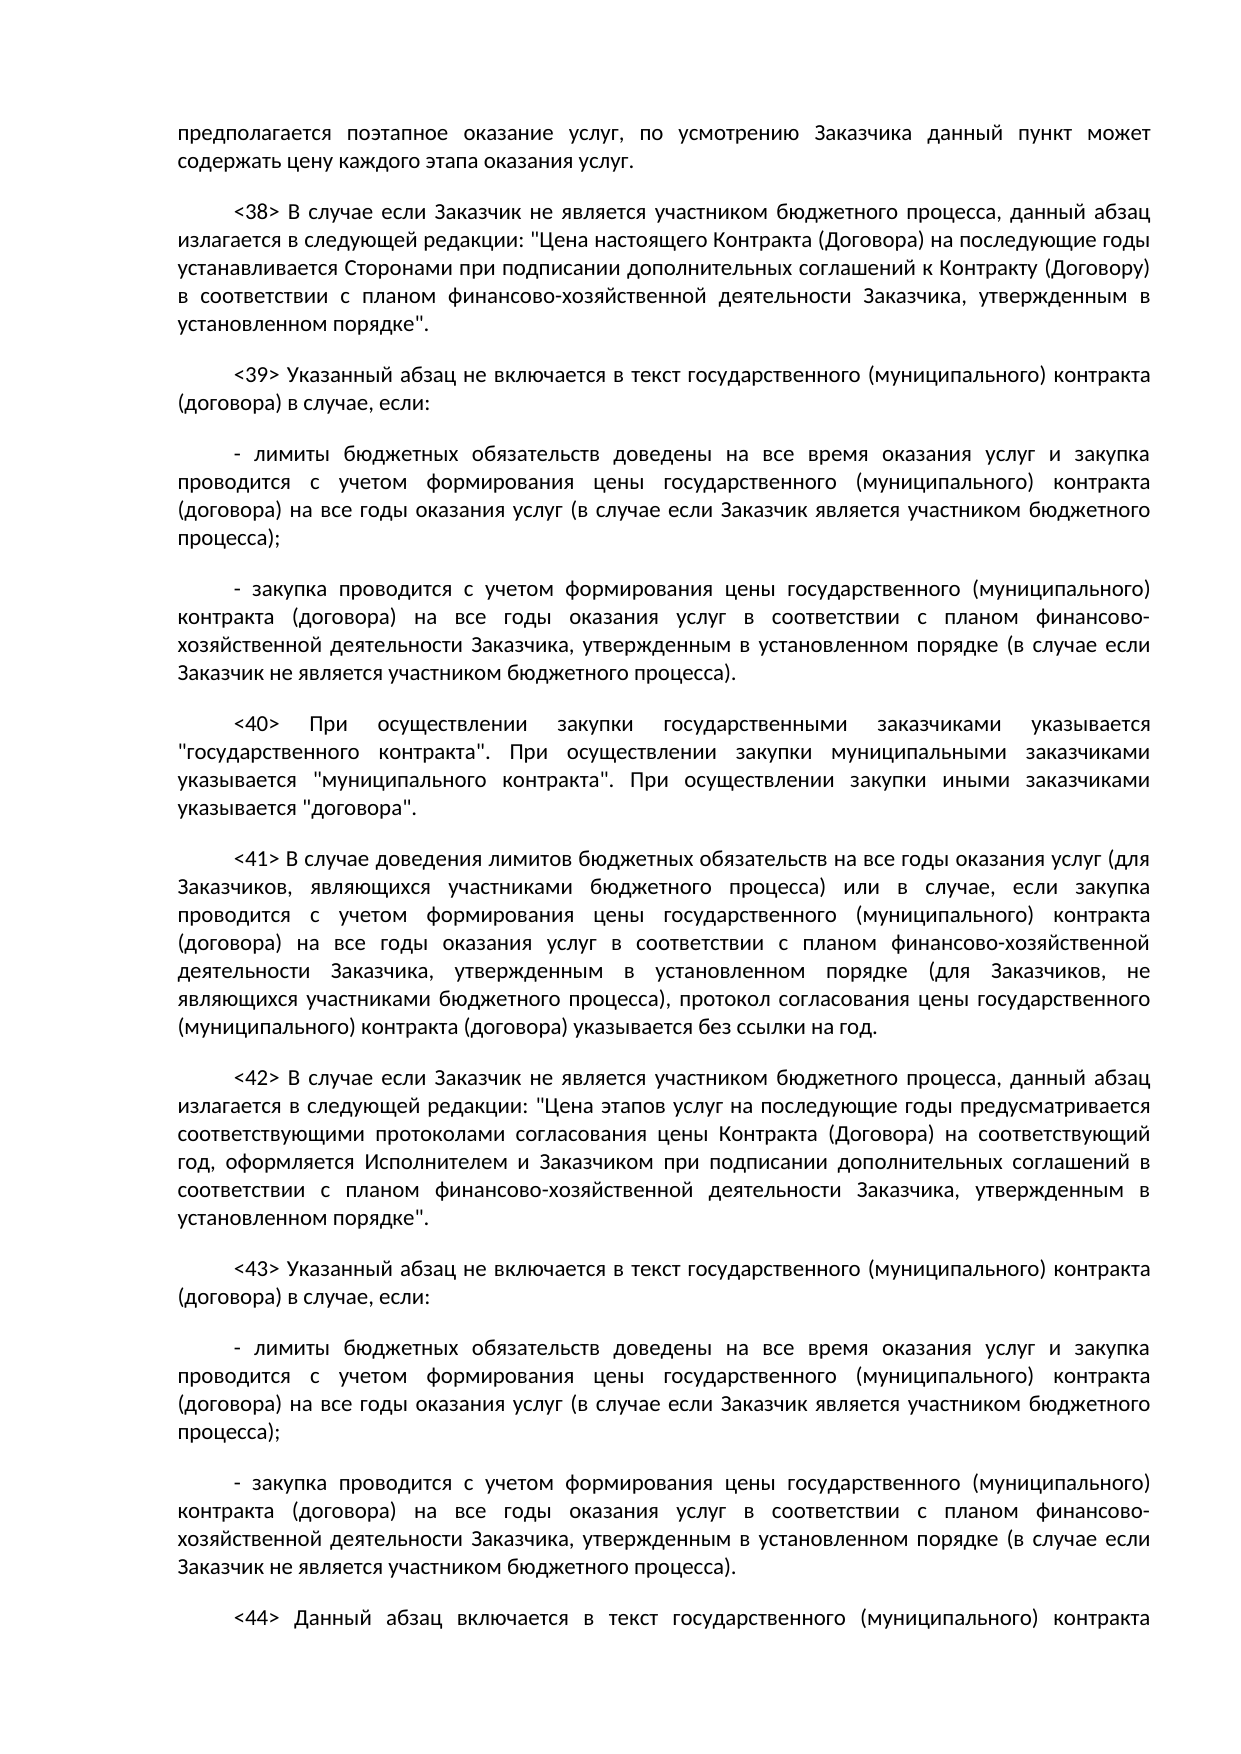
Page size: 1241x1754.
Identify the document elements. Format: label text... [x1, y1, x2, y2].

text <42> В случае если Заказчик не является участником бюджетного процесса, данный абзац излагается в следующей редакции: "Цена этапов услуг на последующие годы предусматривается соответствующими протоколами согласования цены Контракта (Договора) на соответствующий год, оформляется Исполнителем и Заказчиком при подписании дополнительных соглашений в соответствии с планом финансово-хозяйственной деятельности Заказчика, утвержденным в установленном порядке". [177, 1063, 1152, 1231]
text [177, 118, 1152, 174]
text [177, 1603, 1152, 1631]
text <39> Указанный абзац не включается в текст государственного (муниципального) контракта (договора) в случае, если: [177, 360, 1152, 416]
text - закупка проводится с учетом формирования цены государственного (муниципального) контракта (договора) на все годы оказания услуг в соответствии с планом финансово-хозяйственной деятельности Заказчика, утвержденным в установленном порядке (в случае если Заказчик не является участником бюджетного процесса). [177, 574, 1152, 686]
text <41> В случае доведения лимитов бюджетных обязательств на все годы оказания услуг (для Заказчиков, являющихся участниками бюджетного процесса) или в случае, если закупка проводится с учетом формирования цены государственного (муниципального) контракта (договора) на все годы оказания услуг в соответствии с планом финансово-хозяйственной деятельности Заказчика, утвержденным в установленном порядке (для Заказчиков, не являющихся участниками бюджетного процесса), протокол согласования цены государственного (муниципального) контракта (договора) указывается без ссылки на год. [177, 844, 1152, 1040]
text - лимиты бюджетных обязательств доведены на все время оказания услуг и закупка проводится с учетом формирования цены государственного (муниципального) контракта (договора) на все годы оказания услуг (в случае если Заказчик является участником бюджетного процесса); [177, 1333, 1152, 1445]
text <43> Указанный абзац не включается в текст государственного (муниципального) контракта (договора) в случае, если: [177, 1254, 1152, 1310]
text <40> При осуществлении закупки государственными заказчиками указывается "государственного контракта". При осуществлении закупки муниципальными заказчиками указывается "муниципального контракта". При осуществлении закупки иными заказчиками указывается "договора". [177, 709, 1152, 821]
text - лимиты бюджетных обязательств доведены на все время оказания услуг и закупка проводится с учетом формирования цены государственного (муниципального) контракта (договора) на все годы оказания услуг (в случае если Заказчик является участником бюджетного процесса); [177, 439, 1152, 551]
text - закупка проводится с учетом формирования цены государственного (муниципального) контракта (договора) на все годы оказания услуг в соответствии с планом финансово-хозяйственной деятельности Заказчика, утвержденным в установленном порядке (в случае если Заказчик не является участником бюджетного процесса). [177, 1468, 1152, 1580]
text <38> В случае если Заказчик не является участником бюджетного процесса, данный абзац излагается в следующей редакции: "Цена настоящего Контракта (Договора) на последующие годы устанавливается Сторонами при подписании дополнительных соглашений к Контракту (Договору) в соответствии с планом финансово-хозяйственной деятельности Заказчика, утвержденным в установленном порядке". [177, 197, 1152, 337]
